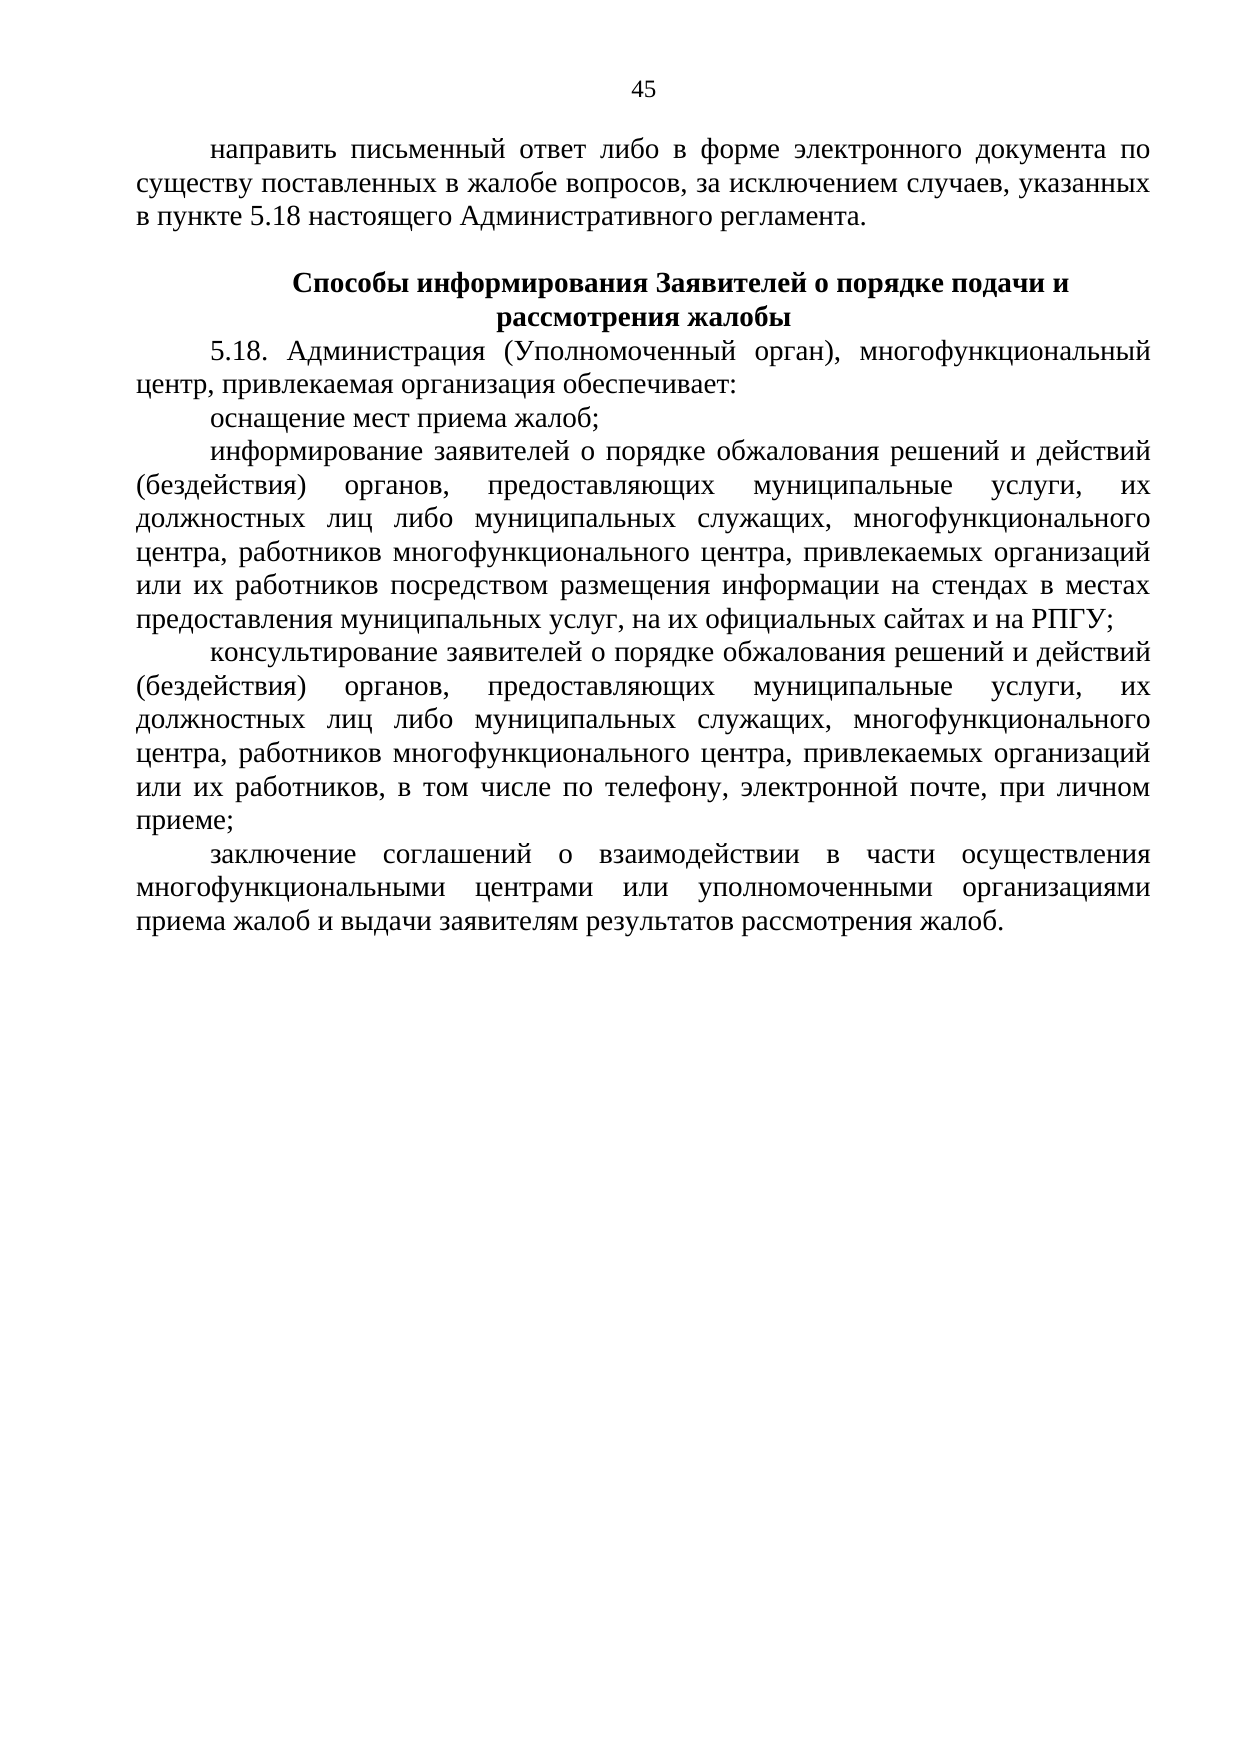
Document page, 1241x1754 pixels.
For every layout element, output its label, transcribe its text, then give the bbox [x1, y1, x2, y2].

text Способы информирования Заявителей о порядке подачи и рассмотрения жалобы [136, 266, 1152, 333]
text 5.18. Администрация (Уполномоченный орган), многофункциональный центр, привлекаемая организация обеспечивает: [136, 333, 1152, 400]
text заключение соглашений о взаимодействии в части осуществления многофункциональными центрами или уполномоченными организациями приема жалоб и выдачи заявителям результатов рассмотрения жалоб. [136, 836, 1152, 936]
text консультирование заявителей о порядке обжалования решений и действий (бездействия) органов, предоставляющих муниципальные услуги, их должностных лиц либо муниципальных служащих, многофункционального центра, работников многофункционального центра, привлекаемых организаций или их работников, в том числе по телефону, электронной почте, при личном приеме; [136, 634, 1152, 836]
text оснащение мест приема жалоб; [136, 400, 1152, 433]
text информирование заявителей о порядке обжалования решений и действий (бездействия) органов, предоставляющих муниципальные услуги, их должностных лиц либо муниципальных служащих, многофункционального центра, работников многофункционального центра, привлекаемых организаций или их работников посредством размещения информации на стендах в местах предоставления муниципальных услуг, на их официальных сайтах и на РПГУ; [136, 433, 1152, 634]
text направить письменный ответ либо в форме электронного документа по существу поставленных в жалобе вопросов, за исключением случаев, указанных в пункте 5.18 настоящего Административного регламента. [136, 131, 1152, 232]
